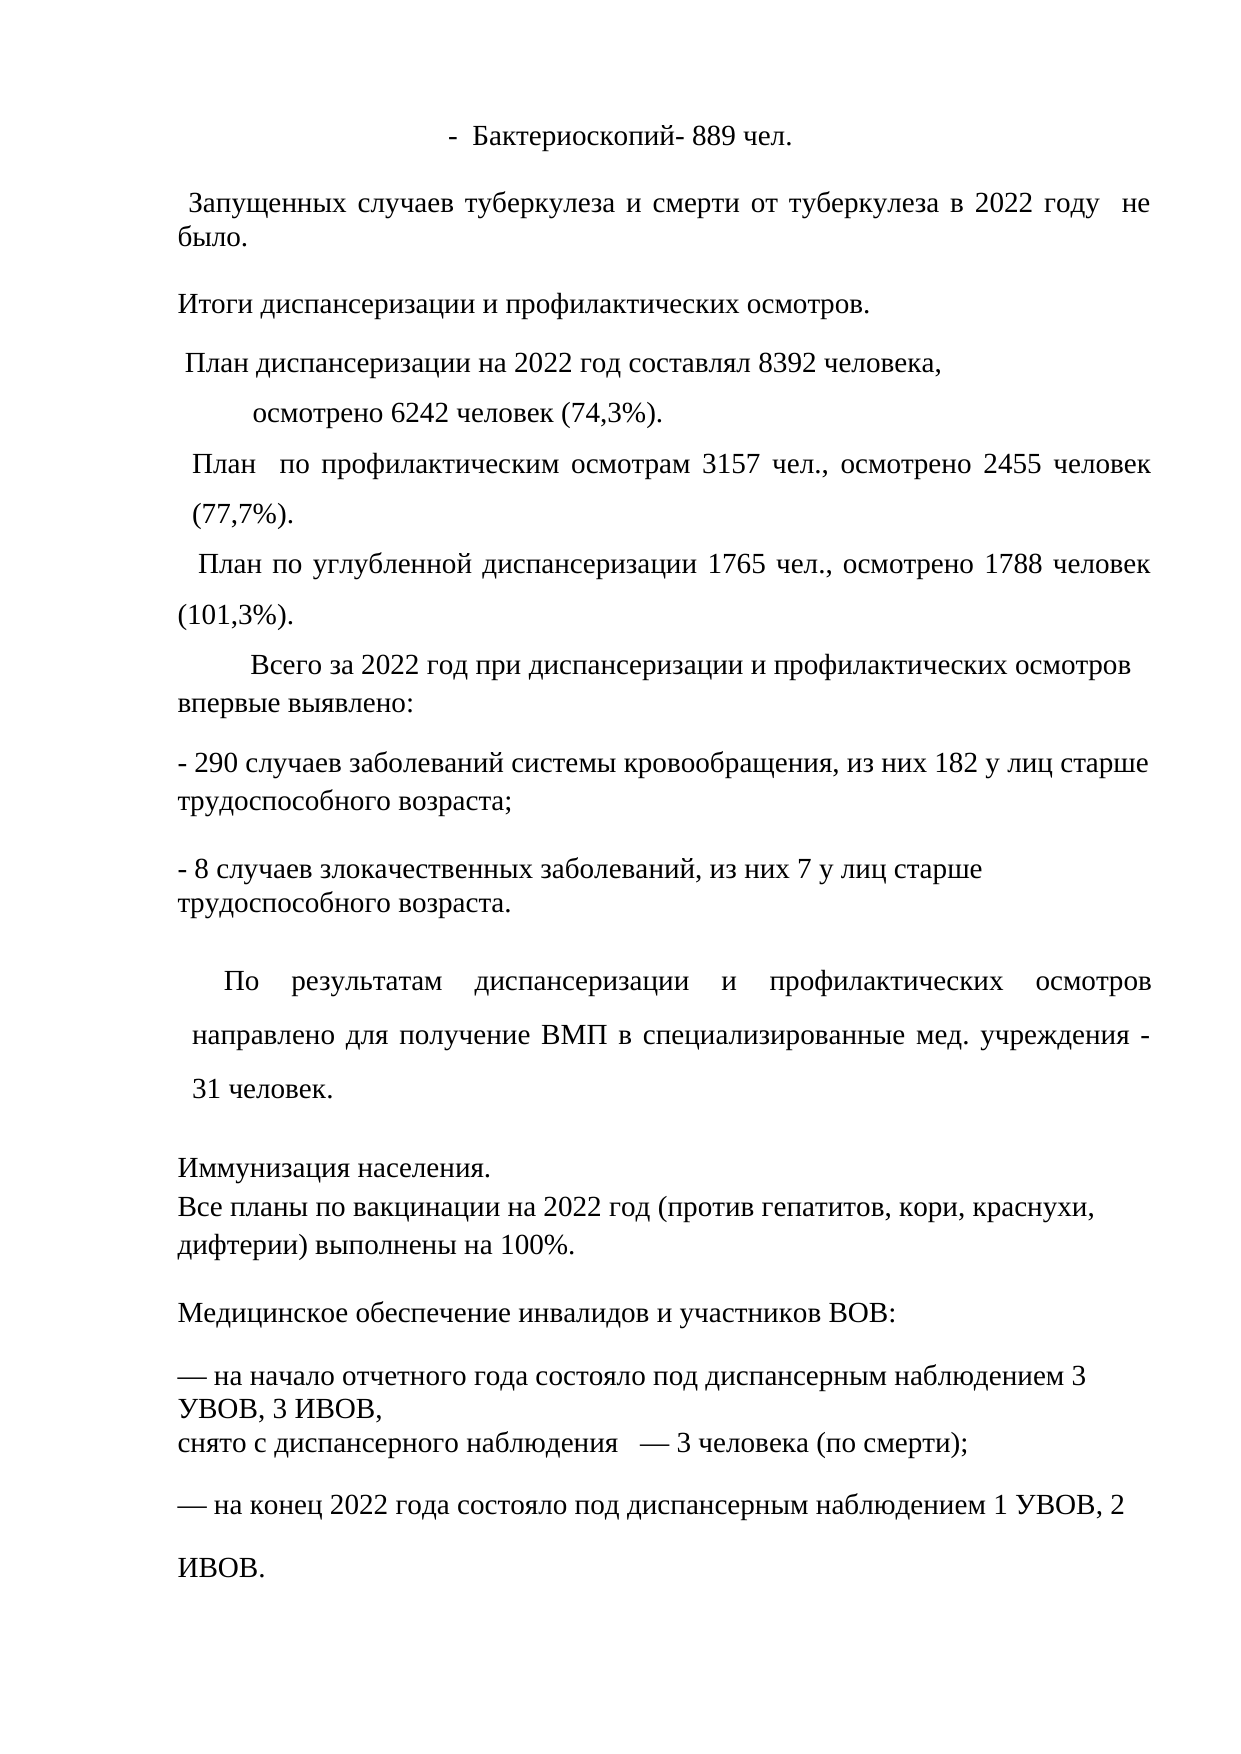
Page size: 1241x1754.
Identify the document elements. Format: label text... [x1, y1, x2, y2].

text Иммунизация населения. Все планы по вакцинации на 2022 год (против гепатитов, кори, краснухи, дифтерии) выполнены на 100%. [177, 1150, 1152, 1261]
text — на начало отчетного года состояло под диспансерным наблюдением 3 УВОВ, 3 ИВОВ, снято с диспансерного наблюдения — 3 человека (по смерти); [177, 1358, 1152, 1458]
text - Бактериоскопий- 889 чел. [177, 118, 1152, 152]
text План по углубленной диспансеризации 1765 чел., осмотрено 1788 человек (101,3%). [177, 546, 1152, 630]
text Итоги диспансеризации и профилактических осмотров. [177, 286, 1152, 319]
text План по профилактическим осмотрам 3157 чел., осмотрено 2455 человек (77,7%). [192, 446, 1152, 530]
text План диспансеризации на 2022 год составлял 8392 человека, [177, 345, 1152, 379]
text Всего за 2022 год при диспансеризации и профилактических осмотров впервые выявлено: [177, 647, 1152, 719]
text - 290 случаев заболеваний системы кровообращения, из них 182 у лиц старше трудоспособного возраста; [177, 745, 1152, 817]
text — на конец 2022 года состояло под диспансерным наблюдением 1 УВОВ, 2 [177, 1487, 1152, 1521]
text Медицинское обеспечение инвалидов и участников ВОВ: [177, 1295, 1152, 1328]
text ИВОВ. [177, 1550, 1152, 1584]
text По результатам диспансеризации и профилактических осмотров направлено для получение ВМП в специализированные мед. учреждения - 31 человек. [192, 947, 1152, 1109]
text - 8 случаев злокачественных заболеваний, из них 7 у лиц старше трудоспособного возраста. [177, 851, 1152, 918]
text Запущенных случаев туберкулеза и смерти от туберкулеза в 2022 году не было. [177, 185, 1152, 252]
text осмотрено 6242 человек (74,3%). [192, 396, 1152, 429]
